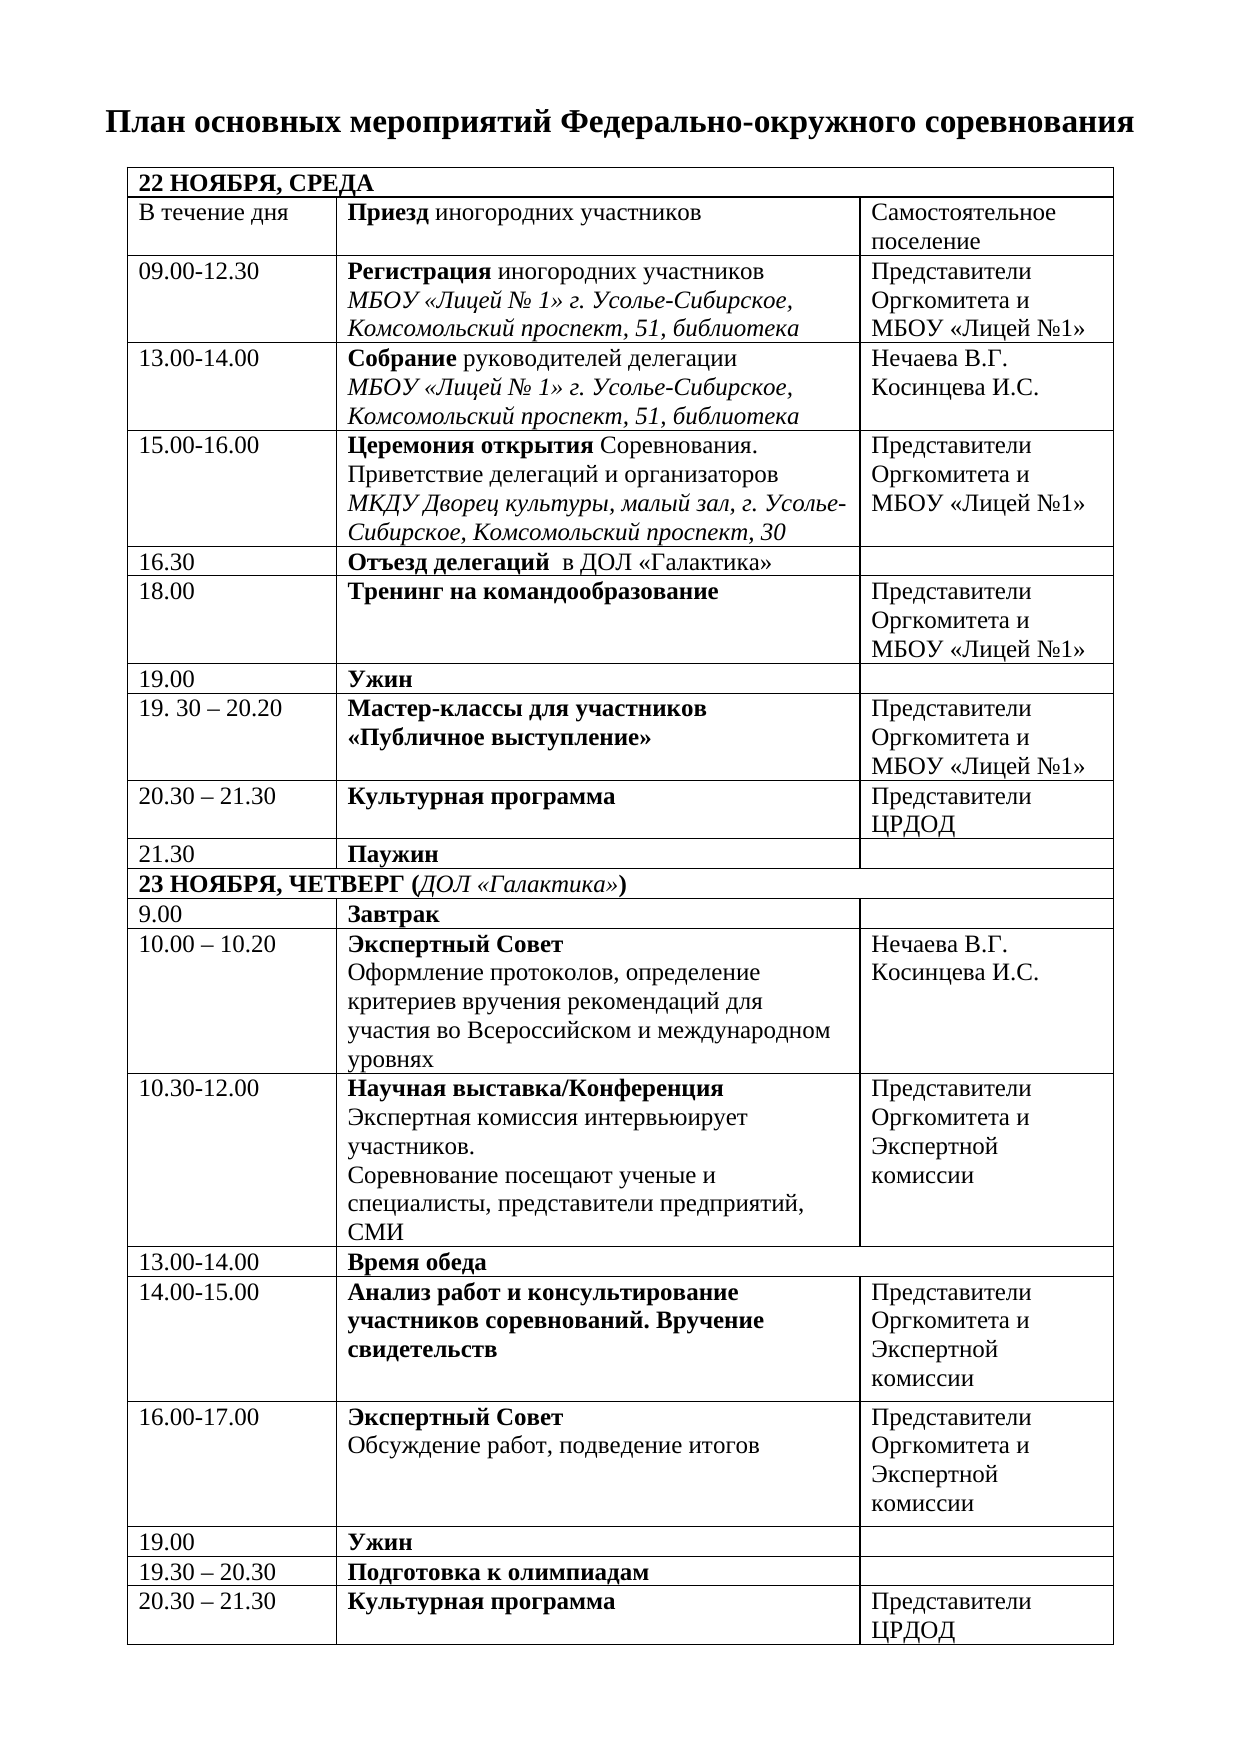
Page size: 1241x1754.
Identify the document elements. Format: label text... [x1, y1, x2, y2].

table_cell [861, 664, 1113, 692]
table_cell 19.00 [128, 664, 336, 692]
table_cell 16.00-17.00 [128, 1402, 336, 1526]
table_cell 19. 30 – 20.20 [128, 694, 336, 780]
table_cell 18.00 [128, 576, 336, 663]
table_cell [861, 839, 1113, 868]
table_cell 20.30 – 21.30 [128, 781, 336, 838]
table_cell Представители Оргкомитета и МБОУ «Лицей №1» [861, 694, 1113, 780]
table_cell 14.00-15.00 [128, 1277, 336, 1401]
table_cell Регистрация иногородних участников МБОУ «Лицей № 1» г. Усолье-Сибирское, Комсомольский проспект, 51, библиотека [337, 256, 859, 342]
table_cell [861, 1402, 1113, 1526]
table_cell [861, 899, 1113, 928]
table_cell Представители Оргкомитета и Экспертной комиссии [861, 1074, 1113, 1246]
table_cell Приезд иногородних участников [337, 198, 859, 255]
table_cell Подготовка к олимпиадам [337, 1557, 859, 1585]
table_cell Самостоятельное поселение [861, 198, 1113, 255]
table_cell Церемония открытия Соревнования. Приветствие делегаций и организаторов МКДУ Дворец культуры, малый зал, г. Усолье-Сибирское, Комсомольский проспект, 30 [337, 431, 859, 546]
table_cell Собрание руководителей делегации МБОУ «Лицей № 1» г. Усолье-Сибирское, Комсомольский проспект, 51, библиотека [337, 343, 859, 429]
table_cell Представители Оргкомитета и МБОУ «Лицей №1» [861, 256, 1113, 342]
table_cell Нечаева В.Г. Косинцева И.С. [861, 929, 1113, 1072]
text План основных мероприятий Федерально-окружного соревнования [75, 102, 1165, 140]
table_cell Экспертный Совет Оформление протоколов, определение критериев вручения рекомендаций для участия во Всероссийском и международном уровнях [337, 929, 859, 1072]
table_cell Ужин [337, 664, 859, 692]
table_cell Тренинг на командообразование [337, 576, 859, 663]
table_cell Отъезд делегаций в ДОЛ «Галактика» [337, 547, 859, 575]
table_cell 10.00 – 10.20 [128, 929, 336, 1072]
table_cell В течение дня [128, 198, 336, 255]
table_cell Экспертный Совет Обсуждение работ, подведение итогов [337, 1402, 859, 1526]
table_cell 15.00-16.00 [128, 431, 336, 546]
table_cell 13.00-14.00 [128, 343, 336, 429]
table_cell Представители ЦРДОД [861, 1586, 1113, 1644]
table_cell Нечаева В.Г. Косинцева И.С. [861, 343, 1113, 429]
table_cell Паужин [337, 839, 859, 868]
table_cell [861, 547, 1113, 575]
table_cell Представители Оргкомитета и МБОУ «Лицей №1» [861, 431, 1113, 546]
table_header 22 НОЯБРЯ, СРЕДА [128, 168, 1113, 196]
table_cell 19.30 – 20.30 [128, 1557, 336, 1585]
table_cell Анализ работ и консультирование участников соревнований. Вручение свидетельств [337, 1277, 859, 1401]
table_cell 9.00 [128, 899, 336, 928]
table_cell 13.00-14.00 [128, 1247, 336, 1276]
table_cell Представители ЦРДОД [861, 781, 1113, 838]
table_cell 16.30 [128, 547, 336, 575]
table_cell 20.30 – 21.30 [128, 1586, 336, 1644]
table_cell [861, 1527, 1113, 1556]
table_cell Завтрак [337, 899, 859, 928]
table_cell Время обеда [337, 1247, 1113, 1276]
table_cell Культурная программа [337, 781, 859, 838]
table_cell 21.30 [128, 839, 336, 868]
table_cell 09.00-12.30 [128, 256, 336, 342]
table_cell Культурная программа [337, 1586, 859, 1644]
table_cell 23 НОЯБРЯ, ЧЕТВЕРГ (ДОЛ «Галактика») [128, 869, 1113, 898]
table_cell [861, 1557, 1113, 1585]
table_cell Представители Оргкомитета и Экспертной комиссии [861, 1277, 1113, 1401]
table_cell 19.00 [128, 1527, 336, 1556]
table_cell Ужин [337, 1527, 859, 1556]
table_cell Представители Оргкомитета и МБОУ «Лицей №1» [861, 576, 1113, 663]
table_cell Мастер-классы для участников «Публичное выступление» [337, 694, 859, 780]
table_cell Научная выставка/Конференция Экспертная комиссия интервьюирует участников. Соревнование посещают ученые и специалисты, представители предприятий, СМИ [337, 1074, 859, 1246]
table_cell 10.30-12.00 [128, 1074, 336, 1246]
